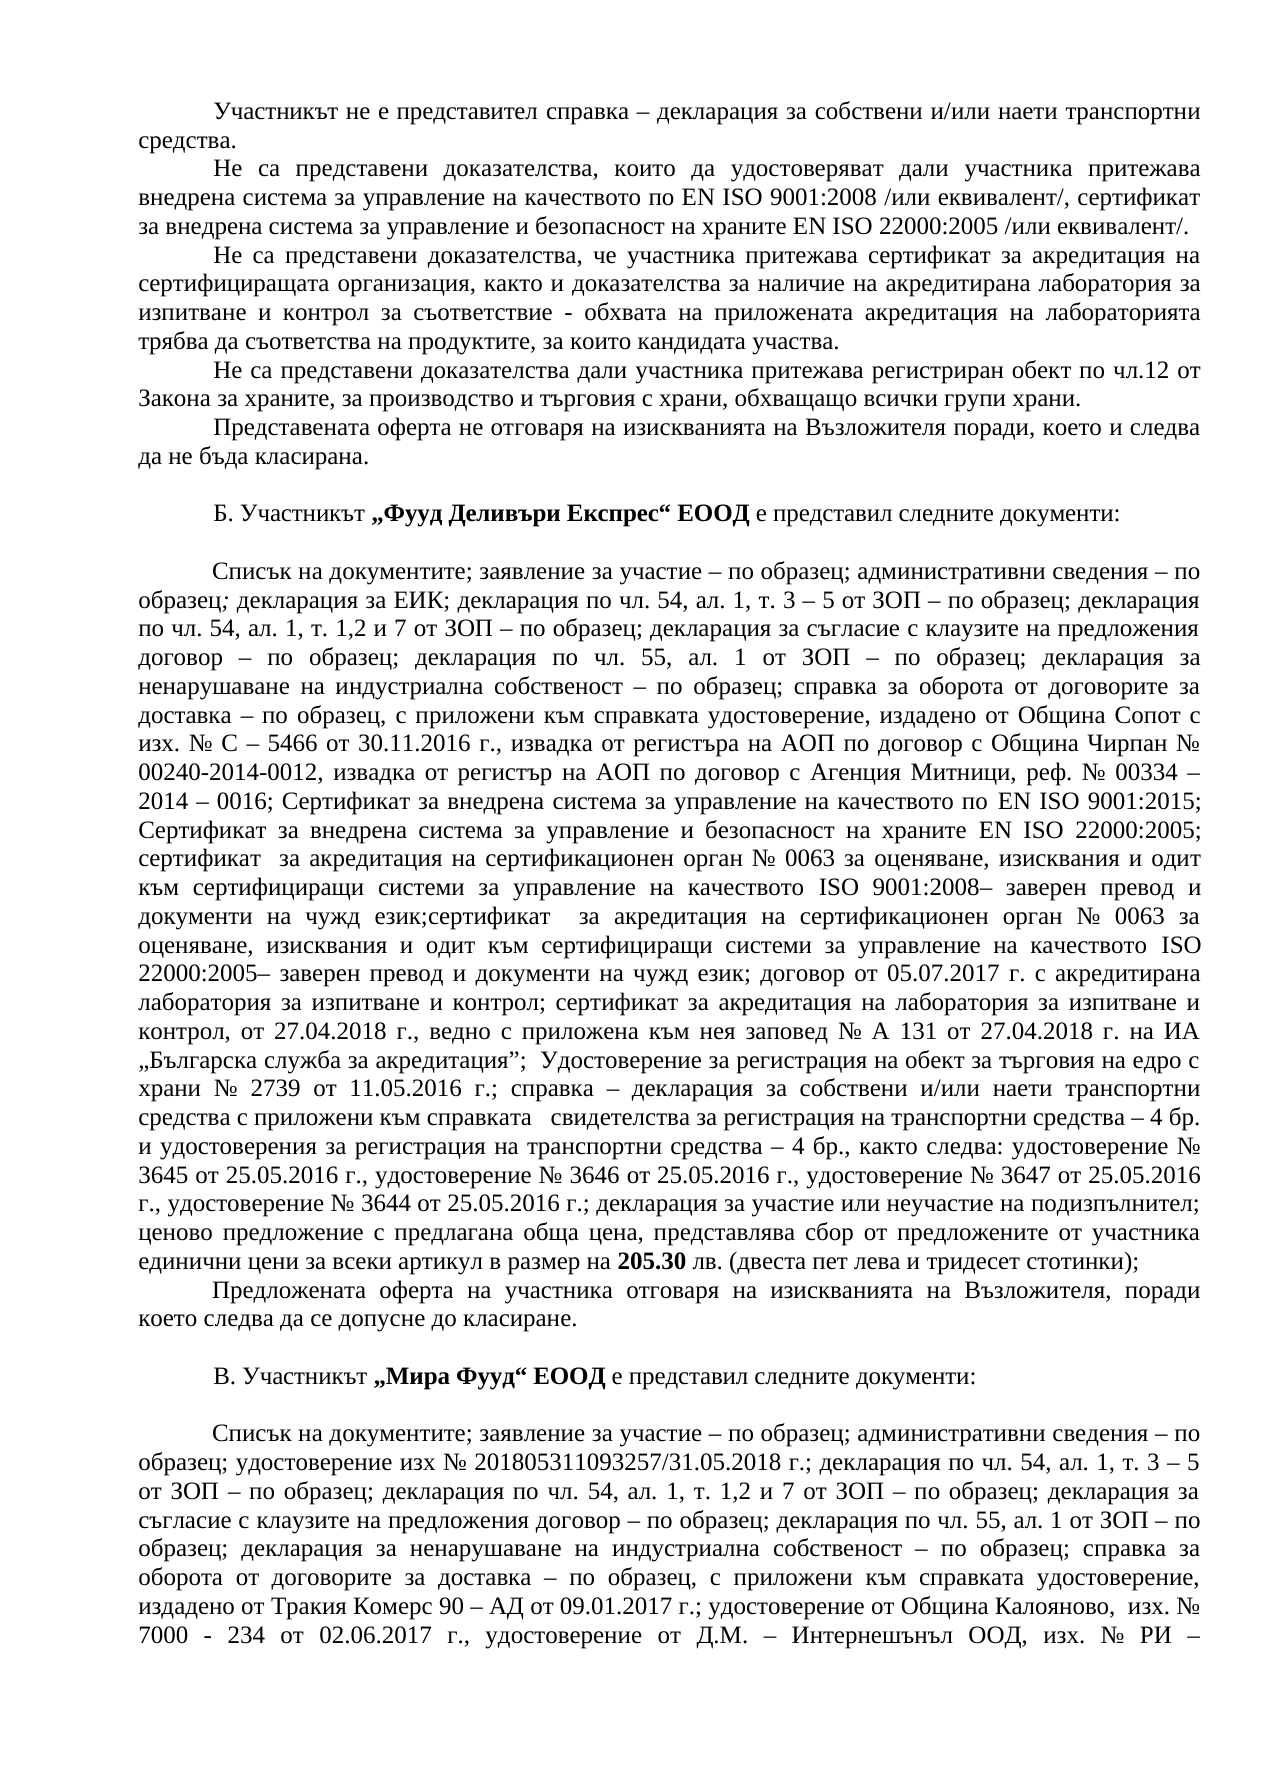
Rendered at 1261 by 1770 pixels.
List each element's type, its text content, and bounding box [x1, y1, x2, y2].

text Не са представени доказателства дали участника притежава регистриран обект по чл.12 от Закона за храните, за производство и търговия с храни, обхващащо всички групи храни. [138, 355, 1201, 412]
text Списък на документите; заявление за участие – по образец; административни сведения – по образец; декларация за ЕИК; декларация по чл. 54, ал. 1, т. 3 – 5 от ЗОП – по образец; декларация по чл. 54, ал. 1, т. 1,2 и 7 от ЗОП – по образец; декларация за съгласие с клаузите на предложения договор – по образец; декларация по чл. 55, ал. 1 от ЗОП – по образец; декларация за ненарушаване на индустриална собственост – по образец; справка за оборота от договорите за доставка – по образец, с приложени към справката удостоверение, издадено от Община Сопот с изх. № С – 5466 от 30.11.2016 г., извадка от регистъра на АОП по договор с Община Чирпан № 00240-2014-0012, извадка от регистър на АОП по договор с Агенция Митници, реф. № 00334 – 2014 – 0016; Сертификат за внедрена система за управление на качеството по EN ISO 9001:2015; Сертификат за внедрена система за управление и безопасност на храните EN ISO 22000:2005; сертификат за акредитация на сертификационен орган № 0063 за оценяване, изисквания и одит към сертифициращи системи за управление на качеството ISO 9001:2008– заверен превод и документи на чужд език;сертификат за акредитация на сертификационен орган № 0063 за оценяване, изисквания и одит към сертифициращи системи за управление на качеството ISO 22000:2005– заверен превод и документи на чужд език; договор от 05.07.2017 г. с акредитирана лаборатория за изпитване и контрол; сертификат за акредитация на лаборатория за изпитване и контрол, от 27.04.2018 г., ведно с приложена към нея заповед № А 131 от 27.04.2018 г. на ИА „Българска служба за акредитация”; Удостоверение за регистрация на обект за търговия на едро с храни № 2739 от 11.05.2016 г.; справка – декларация за собствени и/или наети транспортни средства с приложени към справката свидетелства за регистрация на транспортни средства – 4 бр. и удостоверения за регистрация на транспортни средства – 4 бр., както следва: удостоверение № 3645 от 25.05.2016 г., удостоверение № 3646 от 25.05.2016 г., удостоверение № 3647 от 25.05.2016 г., удостоверение № 3644 от 25.05.2016 г.; декларация за участие или неучастие на подизпълнител; ценово предложение с предлагана обща цена, представлява сбор от предложените от участника единични цени за всеки артикул в размер на 205.30 лв. (двеста пет лева и тридесет стотинки); [138, 556, 1201, 1275]
text Не са представени доказателства, които да удостоверяват дали участника притежава внедрена система за управление на качеството по EN ISO 9001:2008 /или еквивалент/, сертификат за внедрена система за управление и безопасност на храните EN ISO 22000:2005 /или еквивалент/. [138, 153, 1201, 240]
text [138, 1418, 1201, 1648]
text Не са представени доказателства, че участника притежава сертификат за акредитация на сертифициращата организация, както и доказателства за наличие на акредитирана лаборатория за изпитване и контрол за съответствие - обхвата на приложената акредитация на лабораторията трябва да съответства на продуктите, за които кандидата участва. [138, 240, 1201, 355]
text Участникът не е представител справка – декларация за собствени и/или наети транспортни средства. [138, 96, 1201, 153]
text Представената оферта не отговаря на изискванията на Възложителя поради, което и следва да не бъда класирана. [138, 412, 1201, 470]
text Б. Участникът „Фууд Деливъри Експрес“ ЕООД е представил следните документи: [138, 498, 1201, 527]
text Предложената оферта на участника отговаря на изискванията на Възложителя, поради което следва да се допусне до класиране. [138, 1275, 1201, 1332]
text В. Участникът „Мира Фууд“ ЕООД е представил следните документи: [138, 1361, 1201, 1390]
